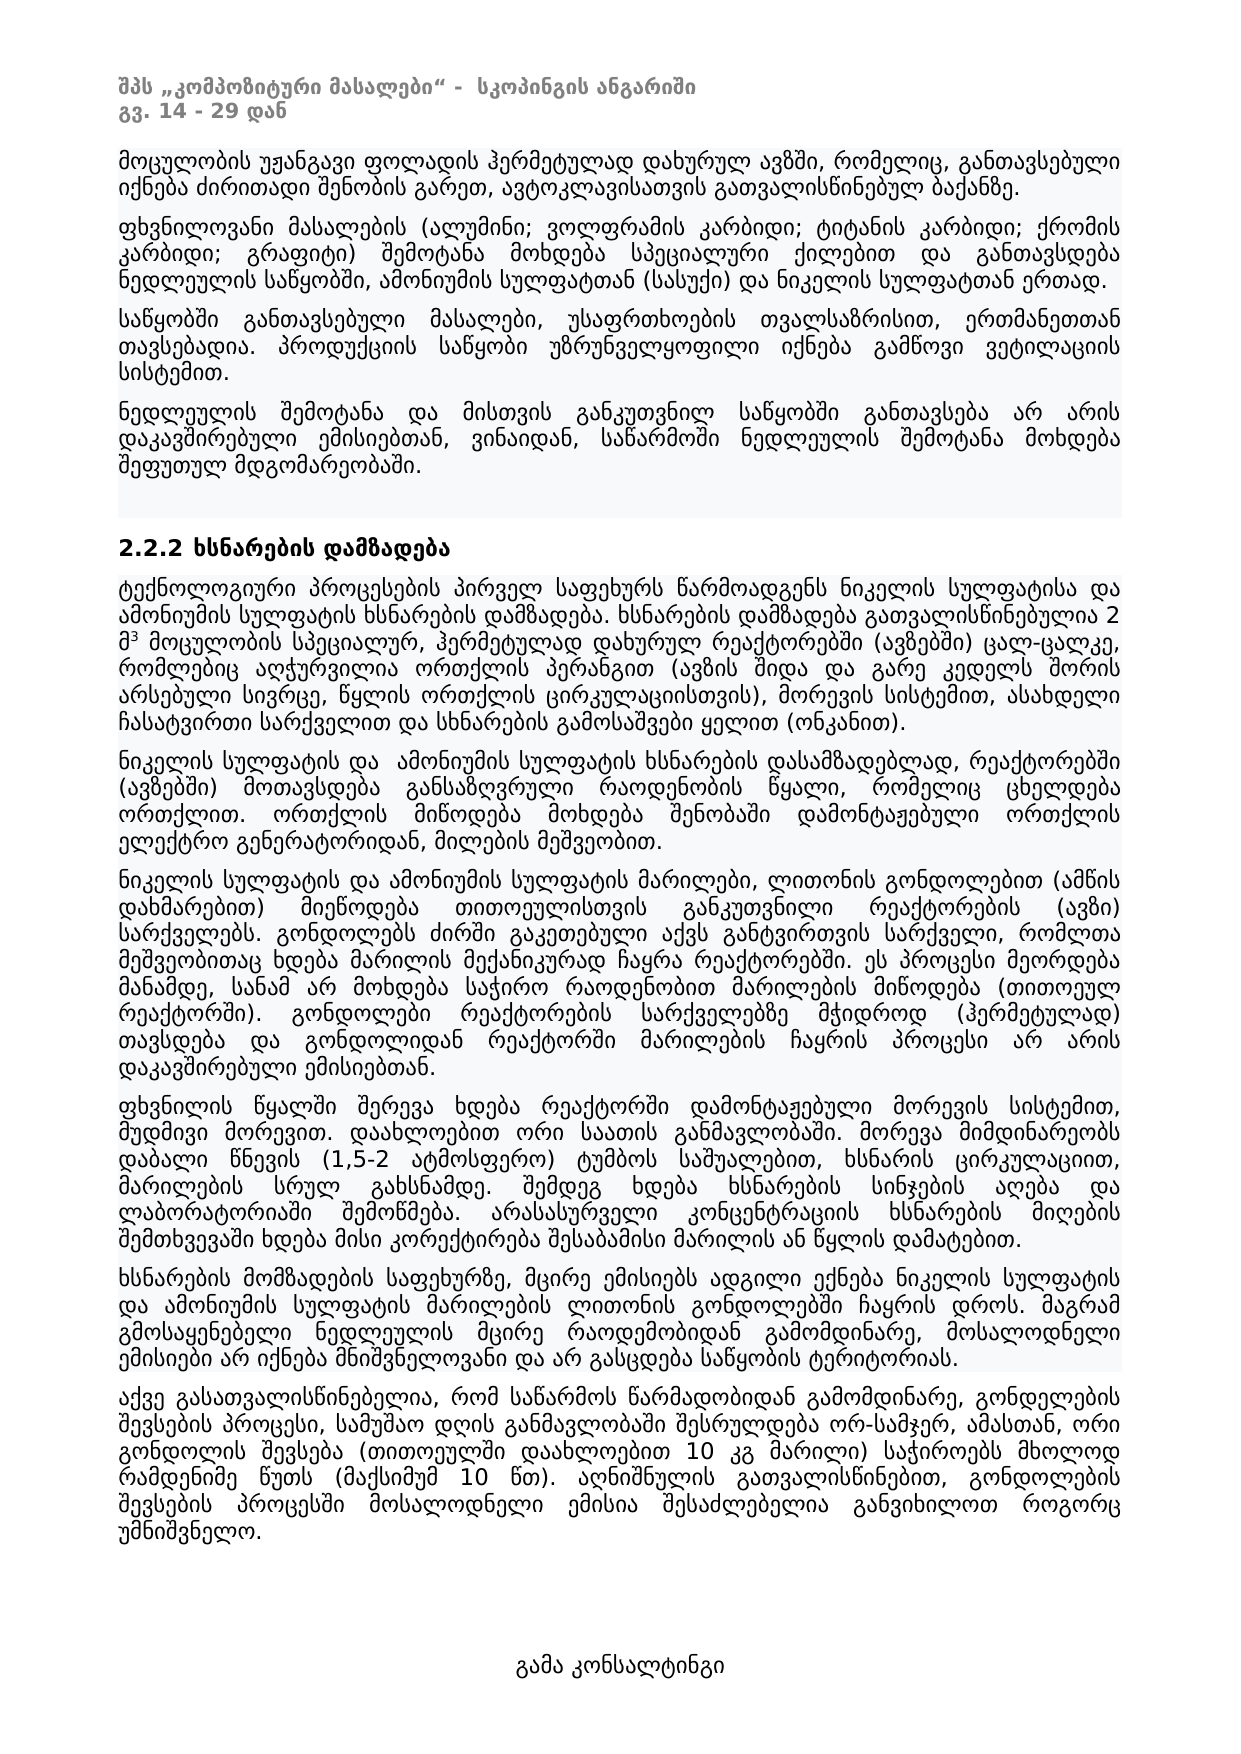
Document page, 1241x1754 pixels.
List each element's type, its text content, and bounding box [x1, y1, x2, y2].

text ნიკელის სულფატის და ამონიუმის სულფატის ხსნარების დასამზადებლად, რეაქტორებში (ავზებში) მოთავსდება განსაზღვრული რაოდენობის წყალი, რომელიც ცხელდება ორთქლით. ორთქლის მიწოდება მოხდება შენობაში დამონტაჟებული ორთქლის ელექტრო გენერატორიდან, მილების მეშვეობით. [118, 748, 1122, 854]
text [118, 148, 1122, 201]
text ნიკელის სულფატის და ამონიუმის სულფატის მარილები, ლითონის გონდოლებით (ამწის დახმარებით) მიეწოდება თითოეულისთვის განკუთვნილი რეაქტორების (ავზი) სარქველებს. გონდოლებს ძირში გაკეთებული აქვს განტვირთვის სარქველი, რომლთა მეშვეობითაც ხდება მარილის მექანიკურად ჩაყრა რეაქტორებში. ეს პროცესი მეორდება მანამდე, სანამ არ მოხდება საჭირო რაოდენობით მარილების მიწოდება (თითოეულ რეაქტორში). გონდოლები რეაქტორების სარქველებზე მჭიდროდ (ჰერმეტულად) თავსდება და გონდოლიდან რეაქტორში მარილების ჩაყრის პროცესი არ არის დაკავშირებული ემისიებთან. [118, 867, 1122, 1080]
text ნედლეულის შემოტანა და მისთვის განკუთვნილ საწყობში განთავსება არ არის დაკავშირებული ემისიებთან, ვინაიდან, საწარმოში ნედლეულის შემოტანა მოხდება შეფუთულ მდგომარეობაში. [118, 399, 1122, 479]
text ფხვნილოვანი მასალების (ალუმინი; ვოლფრამის კარბიდი; ტიტანის კარბიდი; ქრომის კარბიდი; გრაფიტი) შემოტანა მოხდება სპეციალური ქილებით და განთავსდება ნედლეულის საწყობში, ამონიუმის სულფატთან (სასუქი) და ნიკელის სულფატთან ერთად. [118, 214, 1122, 294]
text ხსნარების მომზადების საფეხურზე, მცირე ემისიებს ადგილი ექნება ნიკელის სულფატის და ამონიუმის სულფატის მარილების ლითონის გონდოლებში ჩაყრის დროს. მაგრამ გმოსაყენებელი ნედლეულის მცირე რაოდემობიდან გამომდინარე, მოსალოდნელი ემისიები არ იქნება მნიშვნელოვანი და არ გასცდება საწყობის ტერიტორიას. [118, 1265, 1122, 1372]
text საწყობში განთავსებული მასალები, უსაფრთხოების თვალსაზრისით, ერთმანეთთან თავსებადია. პროდუქციის საწყობი უზრუნველყოფილი იქნება გამწოვი ვეტილაციის სისტემით. [118, 306, 1122, 386]
text ფხვნილის წყალში შერევა ხდება რეაქტორში დამონტაჟებული მორევის სისტემით, მუდმივი მორევით. დაახლოებით ორი საათის განმავლობაში. მორევა მიმდინარეობს დაბალი წნევის (1,5-2 ატმოსფერო) ტუმბოს საშუალებით, ხსნარის ცირკულაციით, მარილების სრულ გახსნამდე. შემდეგ ხდება ხსნარების სინჯების აღება და ლაბორატორიაში შემოწმება. არასასურველი კონცენტრაციის ხსნარების მიღების შემთხვევაში ხდება მისი კორექტირება შესაბამისი მარილის ან წყლის დამატებით. [118, 1093, 1122, 1253]
text ტექნოლოგიური პროცესების პირველ საფეხურს წარმოადგენს ნიკელის სულფატისა და ამონიუმის სულფატის ხსნარების დამზადება. ხსნარების დამზადება გათვალისწინებულია 2 მ3 მოცულობის სპეციალურ, ჰერმეტულად დახურულ რეაქტორებში (ავზებში) ცალ-ცალკე, რომლებიც აღჭურვილია ორთქლის პერანგით (ავზის შიდა და გარე კედელს შორის არსებული სივრცე, წყლის ორთქლის ცირკულაციისთვის), მორევის სისტემით, ასახდელი ჩასატვირთი სარქველით და სხნარების გამოსაშვები ყელით (ონკანით). [118, 575, 1122, 735]
text აქვე გასათვალისწინებელია, რომ საწარმოს წარმადობიდან გამომდინარე, გონდელების შევსების პროცესი, სამუშაო დღის განმავლობაში შესრულდება ორ-სამჯერ, ამასთან, ორი გონდოლის შევსება (თითოეულში დაახლოებით 10 კგ მარილი) საჭიროებს მხოლოდ რამდენიმე წუთს (მაქსიმუმ 10 წთ). აღნიშნულის გათვალისწინებით, გონდოლების შევსების პროცესში მოსალოდნელი ემისია შესაძლებელია განვიხილოთ როგორც უმნიშვნელო. [118, 1384, 1122, 1544]
subtitle ხსნარების დამზადება [118, 530, 1122, 563]
